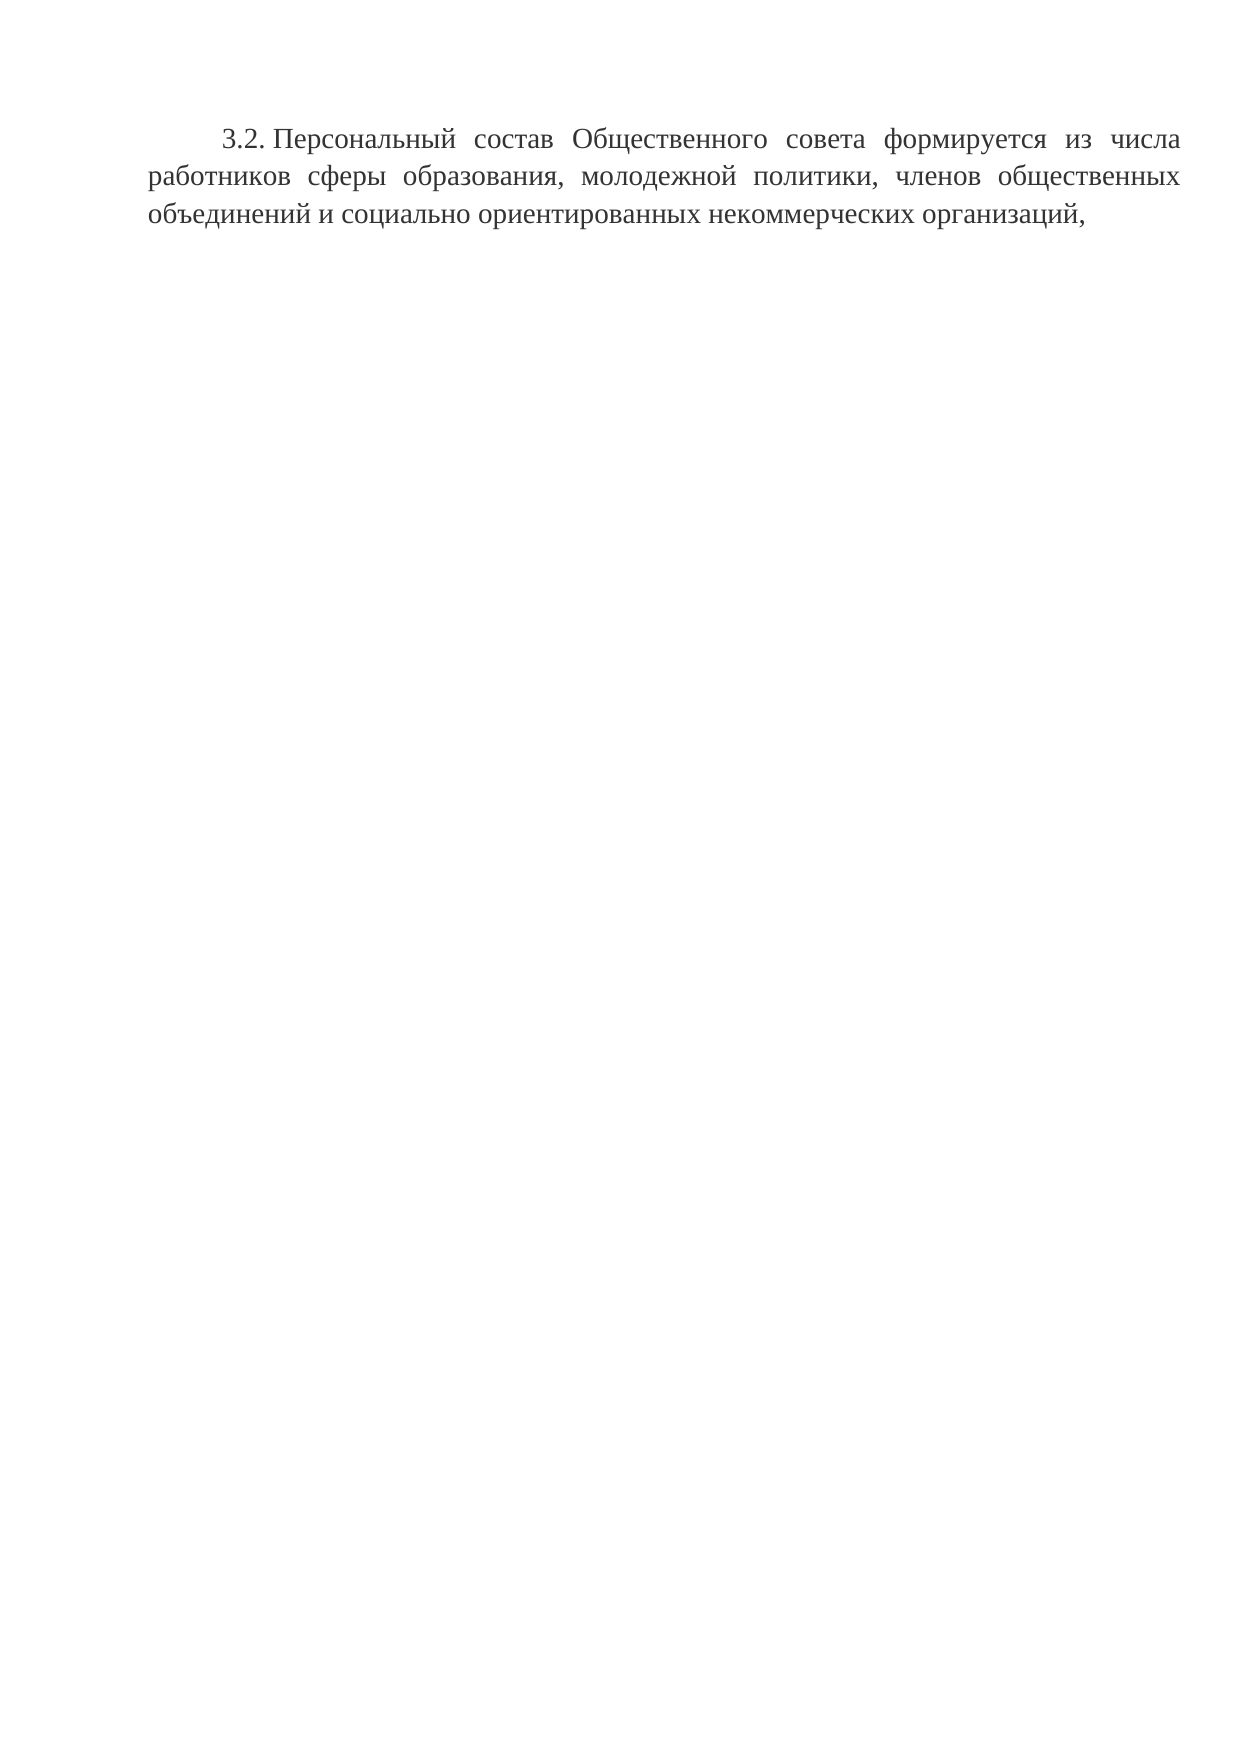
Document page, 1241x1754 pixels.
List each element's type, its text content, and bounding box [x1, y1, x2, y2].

text 3.2. Персональный состав Общественного совета формируется из числа работников сферы образования, молодежной политики, членов общественных объединений и социально ориентированных некоммерческих организаций, [148, 118, 1181, 231]
